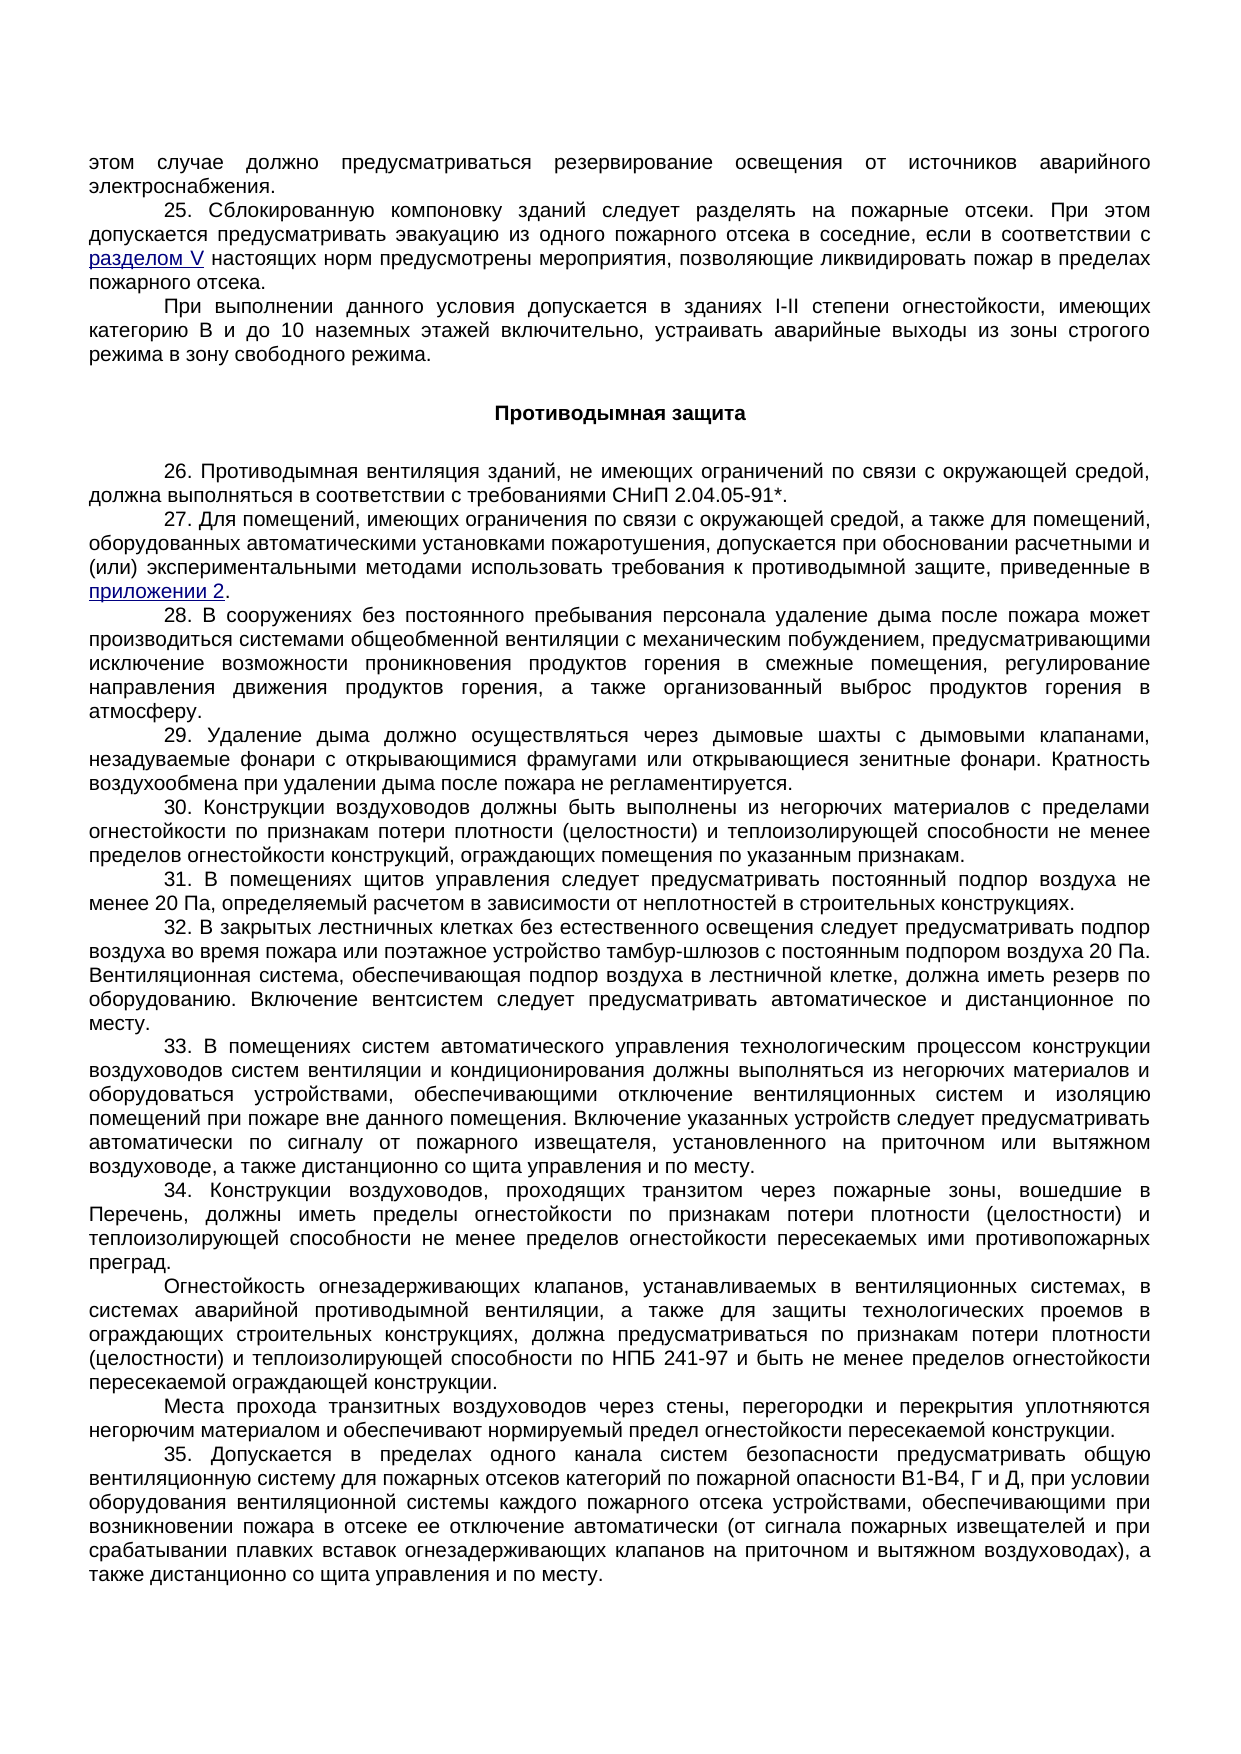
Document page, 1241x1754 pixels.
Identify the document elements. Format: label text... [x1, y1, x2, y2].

text 25. Сблокированную компоновку зданий следует разделять на пожарные отсеки. При этом допускается предусматривать эвакуацию из одного пожарного отсека в соседние, если в соответствии с разделом V настоящих норм предусмотрены мероприятия, позволяющие ликвидировать пожар в пределах пожарного отсека. [88, 198, 1152, 294]
text Места прохода транзитных воздуховодов через стены, перегородки и перекрытия уплотняются негорючим материалом и обеспечивают нормируемый предел огнестойкости пересекаемой конструкции. [88, 1394, 1152, 1442]
text 32. В закрытых лестничных клетках без естественного освещения следует предусматривать подпор воздуха во время пожара или поэтажное устройство тамбур-шлюзов с постоянным подпором воздуха 20 Па. Вентиляционная система, обеспечивающая подпор воздуха в лестничной клетке, должна иметь резерв по оборудованию. Включение вентсистем следует предусматривать автоматическое и дистанционное по месту. [88, 914, 1152, 1034]
text При выполнении данного условия допускается в зданиях I-II степени огнестойкости, имеющих категорию В и до 10 наземных этажей включительно, устраивать аварийные выходы из зоны строгого режима в зону свободного режима. [88, 294, 1152, 366]
list Противодымная защита [88, 401, 1152, 424]
text 35. Допускается в пределах одного канала систем безопасности предусматривать общую вентиляционную систему для пожарных отсеков категорий по пожарной опасности В1-В4, Г и Д, при условии оборудования вентиляционной системы каждого пожарного отсека устройствами, обеспечивающими при возникновении пожара в отсеке ее отключение автоматически (от сигнала пожарных извещателей и при срабатывании плавких вставок огнезадерживающих клапанов на приточном и вытяжном воздуховодах), а также дистанционно со щита управления и по месту. [88, 1442, 1152, 1585]
text 33. В помещениях систем автоматического управления технологическим процессом конструкции воздуховодов систем вентиляции и кондиционирования должны выполняться из негорючих материалов и оборудоваться устройствами, обеспечивающими отключение вентиляционных систем и изоляцию помещений при пожаре вне данного помещения. Включение указанных устройств следует предусматривать автоматически по сигналу от пожарного извещателя, установленного на приточном или вытяжном воздуховоде, а также дистанционно со щита управления и по месту. [88, 1034, 1152, 1178]
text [88, 150, 1152, 198]
text 29. Удаление дыма должно осуществляться через дымовые шахты с дымовыми клапанами, незадуваемые фонари с открывающимися фрамугами или открывающиеся зенитные фонари. Кратность воздухообмена при удалении дыма после пожара не регламентируется. [88, 723, 1152, 795]
text 31. В помещениях щитов управления следует предусматривать постоянный подпор воздуха не менее 20 Па, определяемый расчетом в зависимости от неплотностей в строительных конструкциях. [88, 867, 1152, 914]
text 27. Для помещений, имеющих ограничения по связи с окружающей средой, а также для помещений, оборудованных автоматическими установками пожаротушения, допускается при обосновании расчетными и (или) экспериментальными методами использовать требования к противодымной защите, приведенные в приложении 2. [88, 507, 1152, 603]
text 34. Конструкции воздуховодов, проходящих транзитом через пожарные зоны, вошедшие в Перечень, должны иметь пределы огнестойкости по признакам потери плотности (целостности) и теплоизолирующей способности не менее пределов огнестойкости пересекаемых ими противопожарных преград. [88, 1178, 1152, 1274]
text 30. Конструкции воздуховодов должны быть выполнены из негорючих материалов с пределами огнестойкости по признакам потери плотности (целостности) и теплоизолирующей способности не менее пределов огнестойкости конструкций, ограждающих помещения по указанным признакам. [88, 795, 1152, 867]
text 28. В сооружениях без постоянного пребывания персонала удаление дыма после пожара может производиться системами общеобменной вентиляции с механическим побуждением, предусматривающими исключение возможности проникновения продуктов горения в смежные помещения, регулирование направления движения продуктов горения, а также организованный выброс продуктов горения в атмосферу. [88, 603, 1152, 723]
text Огнестойкость огнезадерживающих клапанов, устанавливаемых в вентиляционных системах, в системах аварийной противодымной вентиляции, а также для защиты технологических проемов в ограждающих строительных конструкциях, должна предусматриваться по признакам потери плотности (целостности) и теплоизолирующей способности по НПБ 241-97 и быть не менее пределов огнестойкости пересекаемой ограждающей конструкции. [88, 1274, 1152, 1394]
text 26. Противодымная вентиляция зданий, не имеющих ограничений по связи с окружающей средой, должна выполняться в соответствии с требованиями СНиП 2.04.05-91*. [88, 459, 1152, 507]
